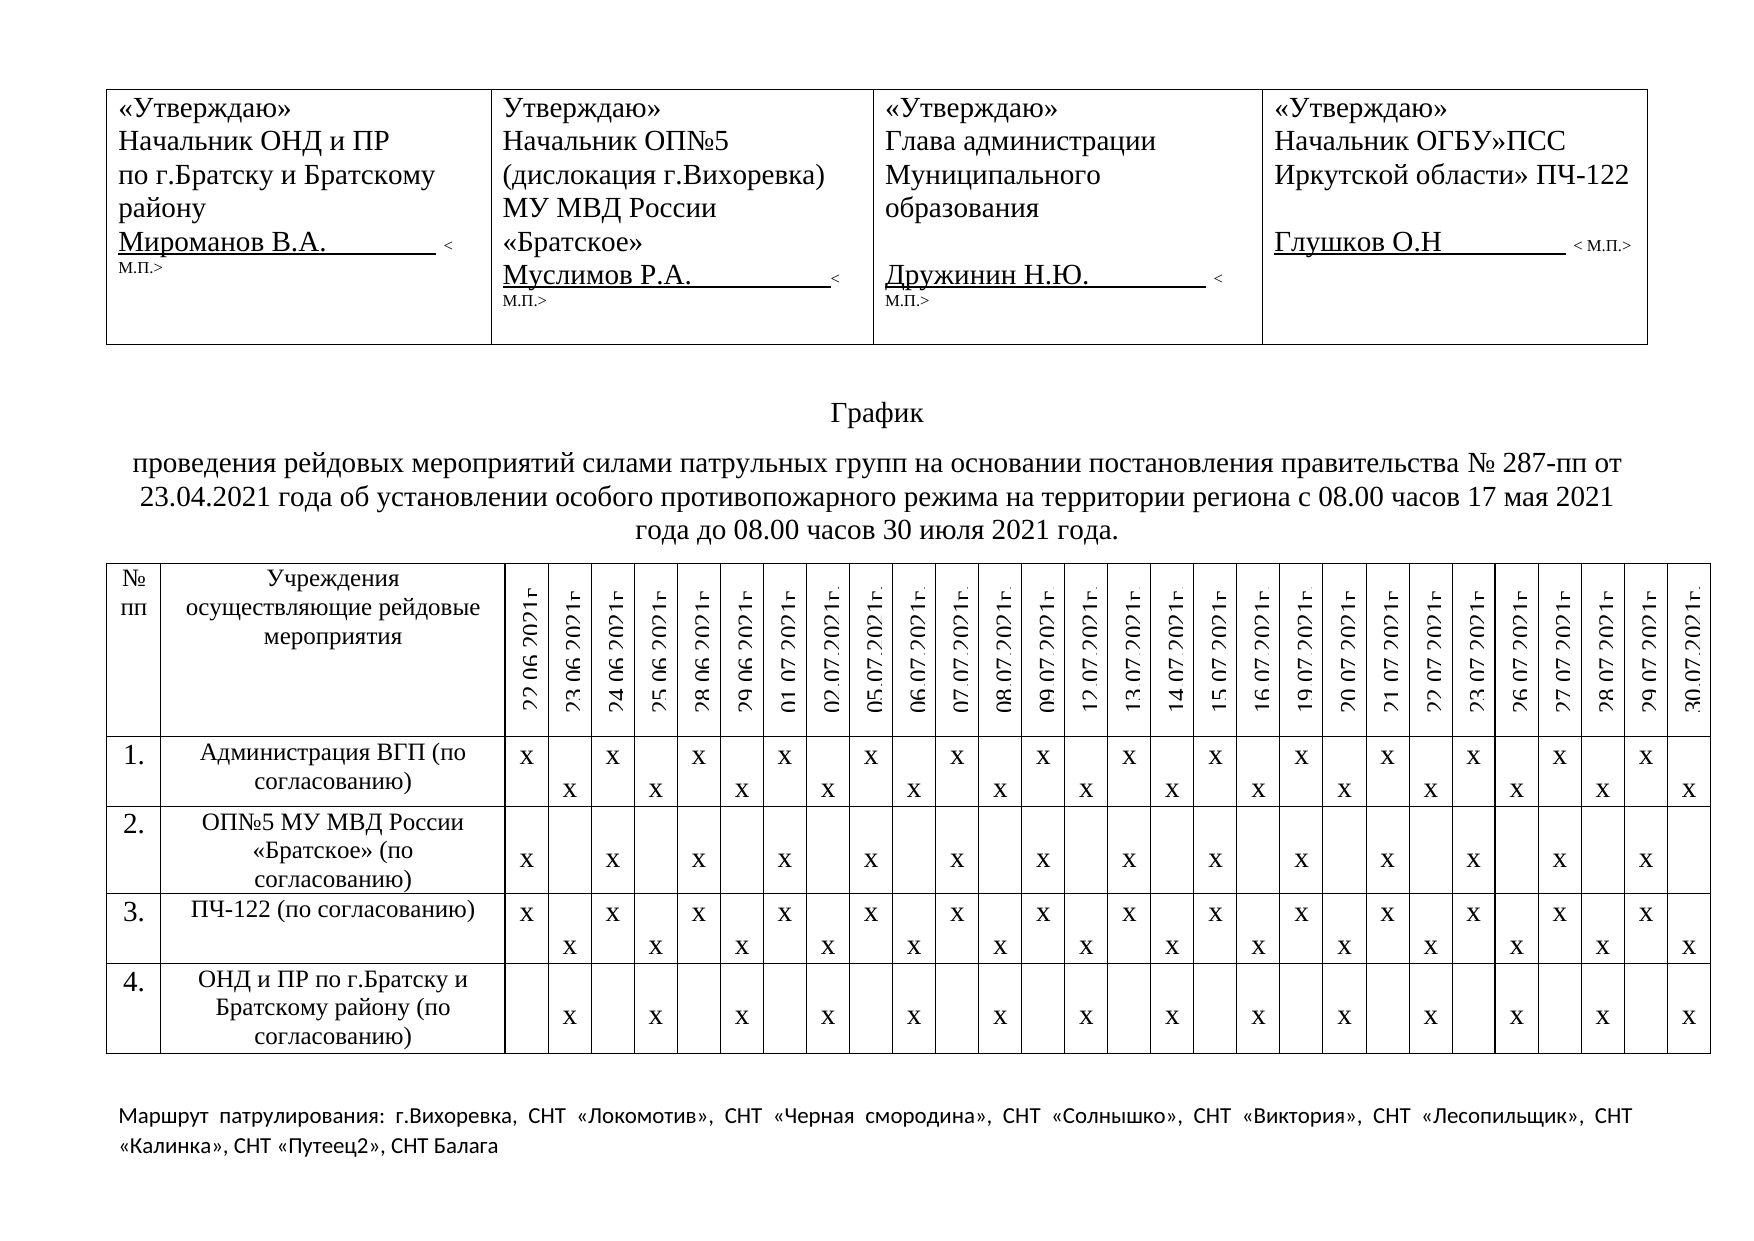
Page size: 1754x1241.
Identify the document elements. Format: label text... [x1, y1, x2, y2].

table_cell x [1280, 894, 1322, 963]
table_cell x [1410, 894, 1452, 963]
table_header 29.06.2021г. [721, 564, 763, 736]
table_header 19.07.2021г. [1280, 564, 1322, 736]
table_cell x [549, 894, 591, 963]
table_header 16.07.2021г. [1237, 564, 1279, 736]
table_header Учреждения осуществляющие рейдовые мероприятия [161, 564, 504, 736]
table_cell х [1496, 964, 1538, 1053]
table_cell x [592, 894, 634, 963]
table_header 13.07.2021г. [1108, 564, 1150, 736]
table_header 28.07.2021г. [1582, 564, 1624, 736]
text Маршрут патрулирования: г.Вихоревка, СНТ «Локомотив», СНТ «Черная смородина», СНТ «Солнышко», СНТ «Виктория», СНТ «Лесопильщик», СНТ «Калинка», СНТ «Путеец2», СНТ Балага [118, 1101, 1636, 1159]
table_cell x [1582, 737, 1624, 806]
table_cell x [936, 807, 978, 893]
table_header 29.07.2021г. [1625, 564, 1667, 736]
table_cell 2. [107, 807, 160, 893]
table_header Утверждаю» Начальник ОП№5 (дислокация г.Вихоревка) МУ МВД России «Братское» Муслимов Р.А. < М.П.> [492, 90, 873, 344]
table_cell х [850, 807, 892, 893]
text График [118, 395, 1636, 428]
table_cell x [1323, 737, 1366, 806]
table_cell х [1625, 894, 1667, 963]
table_header 05.07.2021г. [850, 564, 892, 736]
table_cell х [1668, 737, 1710, 806]
table_header 06.07.2021г. [893, 564, 935, 736]
table_cell x [635, 737, 677, 806]
table_cell [506, 964, 548, 1053]
table_cell х [1194, 807, 1236, 893]
table_cell x [1280, 807, 1322, 893]
table_cell x [678, 807, 720, 893]
table_cell x [893, 737, 935, 806]
table_cell x [936, 894, 978, 963]
table_cell х [1625, 807, 1667, 893]
table_cell x [893, 894, 935, 963]
table_cell x [1496, 737, 1538, 806]
table_cell x [1108, 737, 1150, 806]
table_cell x [764, 737, 806, 806]
table_cell x [1237, 737, 1279, 806]
table_cell x [1194, 737, 1236, 806]
table_cell [549, 807, 591, 893]
table_cell [807, 807, 849, 893]
table_cell x [807, 737, 849, 806]
table_cell х [1539, 807, 1581, 893]
table_cell [1237, 807, 1279, 893]
table_header 30.07.2021г. [1668, 564, 1710, 736]
table_header «Утверждаю» Глава администрации Муниципального образования Дружинин Н.Ю. < М.П.> [874, 90, 1262, 344]
table_cell x [1022, 737, 1064, 806]
table_cell [1323, 807, 1366, 893]
table_header 26.07.2021г. [1496, 564, 1538, 736]
table_cell x [1539, 737, 1581, 806]
table_cell x [1194, 894, 1236, 963]
table_cell x [850, 894, 892, 963]
table_cell x [549, 737, 591, 806]
table_cell x [1367, 737, 1409, 806]
table_cell х [1065, 964, 1107, 1053]
table_cell x [1237, 894, 1279, 963]
table_cell [1453, 964, 1494, 1053]
table_cell [764, 964, 806, 1053]
table_header 28.06.2021г. [678, 564, 720, 736]
table_cell [1280, 964, 1322, 1053]
table_header 09.07.2021г. [1022, 564, 1064, 736]
table_cell x [721, 737, 763, 806]
table_cell x [678, 894, 720, 963]
table_cell [1151, 807, 1193, 893]
table_cell x [807, 894, 849, 963]
table_cell x [635, 894, 677, 963]
table_cell х [1668, 894, 1710, 963]
table_cell x [1367, 894, 1409, 963]
table_cell [936, 964, 978, 1053]
table_cell x [1022, 894, 1064, 963]
table_cell x [1065, 737, 1107, 806]
table_header 20.07.2021г. [1323, 564, 1366, 736]
table_cell x [764, 894, 806, 963]
table_cell [1410, 807, 1452, 893]
table_cell x [506, 894, 548, 963]
table_cell х [1367, 807, 1409, 893]
table_header 08.07.2021г. [979, 564, 1021, 736]
table_cell x [979, 894, 1021, 963]
table_cell [1496, 807, 1538, 893]
table_cell 3. [107, 894, 160, 963]
table_cell x [1323, 894, 1366, 963]
table_cell х [1582, 964, 1624, 1053]
table_cell [850, 964, 892, 1053]
table_header № пп [107, 564, 160, 736]
table_cell x [1453, 737, 1494, 806]
table_cell [592, 964, 634, 1053]
table_cell x [850, 737, 892, 806]
table_cell х [1410, 964, 1452, 1053]
table_cell x [592, 737, 634, 806]
table_cell ПЧ-122 (по согласованию) [161, 894, 504, 963]
table_cell x [1539, 894, 1581, 963]
table_cell х [1151, 964, 1193, 1053]
table_cell x [1065, 894, 1107, 963]
table_header 27.07.2021г. [1539, 564, 1581, 736]
table_cell [893, 807, 935, 893]
table_cell x [893, 964, 935, 1053]
table_header 01.07.2021г. [764, 564, 806, 736]
table_cell x [1108, 894, 1150, 963]
table_cell [1582, 807, 1624, 893]
table_cell [721, 807, 763, 893]
table_cell [635, 807, 677, 893]
table_header 25.06.2021г. [635, 564, 677, 736]
table_header 12.07.2021г. [1065, 564, 1107, 736]
table_cell Администрация ВГП (по согласованию) [161, 737, 504, 806]
table_cell х [1237, 964, 1279, 1053]
table_cell x [979, 964, 1021, 1053]
table_cell [979, 807, 1021, 893]
table_cell 1. [107, 737, 160, 806]
table_cell [1668, 807, 1710, 893]
table_cell x [506, 737, 548, 806]
table_header 22.06.2021г. [506, 564, 548, 736]
table_cell x [506, 807, 548, 893]
table_cell ОП№5 МУ МВД России «Братское» (по согласованию) [161, 807, 504, 893]
text проведения рейдовых мероприятий силами патрульных групп на основании постановления правительства № 287-пп от 23.04.2021 года об установлении особого противопожарного режима на территории региона с 08.00 часов 17 мая 2021 года до 08.00 часов 30 июля 2021 года. [118, 445, 1460, 546]
table_cell [678, 964, 720, 1053]
table_cell [1194, 964, 1236, 1053]
table_cell 4. [107, 964, 160, 1053]
text проведения рейдовых мероприятий силами патрульных групп на основании постановления правительства № 287-пп от 23.04.2021 года об установлении особого противопожарного режима на территории региона с 08.00 часов 17 мая 2021 года до 08.00 часов 30 июля 2021 года. [1119, 445, 1636, 546]
table_cell [1625, 964, 1667, 1053]
table_cell х [1453, 807, 1494, 893]
table_cell x [678, 737, 720, 806]
table_cell x [936, 737, 978, 806]
table_header 24.06.2021г. [592, 564, 634, 736]
table_cell x [1453, 894, 1494, 963]
table_cell [1108, 964, 1150, 1053]
table_cell [1367, 964, 1409, 1053]
table_cell х [549, 964, 591, 1053]
table_cell x [1410, 737, 1452, 806]
table_cell х [721, 964, 763, 1053]
table_cell х [1625, 737, 1667, 806]
table_header 15.07.2021г. [1194, 564, 1236, 736]
table_header «Утверждаю» Начальник ОНД и ПР по г.Братску и Братскому району Мироманов В.А. < М.П.> [107, 90, 491, 344]
table_cell х [807, 964, 849, 1053]
table_header 22.07.2021г. [1410, 564, 1452, 736]
table_cell x [1151, 894, 1193, 963]
table_header 07.07.2021г. [936, 564, 978, 736]
table_cell x [1280, 737, 1322, 806]
table_cell x [1108, 807, 1150, 893]
table_cell х [592, 807, 634, 893]
table_cell x [721, 894, 763, 963]
table_cell x [1151, 737, 1193, 806]
table_cell x [1022, 807, 1064, 893]
table_header 23.07.2021г. [1453, 564, 1494, 736]
table_cell x [979, 737, 1021, 806]
table_header 02.07.2021г. [807, 564, 849, 736]
table_header 23.06.2021г. [549, 564, 591, 736]
table_cell ОНД и ПР по г.Братску и Братскому району (по согласованию) [161, 964, 504, 1053]
table_header 14.07.2021г. [1151, 564, 1193, 736]
table_cell х [635, 964, 677, 1053]
table_cell x [1496, 894, 1538, 963]
table_cell х [1323, 964, 1366, 1053]
table_cell [1022, 964, 1064, 1053]
table_cell x [764, 807, 806, 893]
table_cell х [1668, 964, 1710, 1053]
table_header «Утверждаю» Начальник ОГБУ»ПСС Иркутской области» ПЧ-122 Глушков О.Н < М.П.> [1263, 90, 1647, 344]
table_cell [1065, 807, 1107, 893]
table_header 21.07.2021г. [1367, 564, 1409, 736]
table_cell x [1582, 894, 1624, 963]
table_cell [1539, 964, 1581, 1053]
